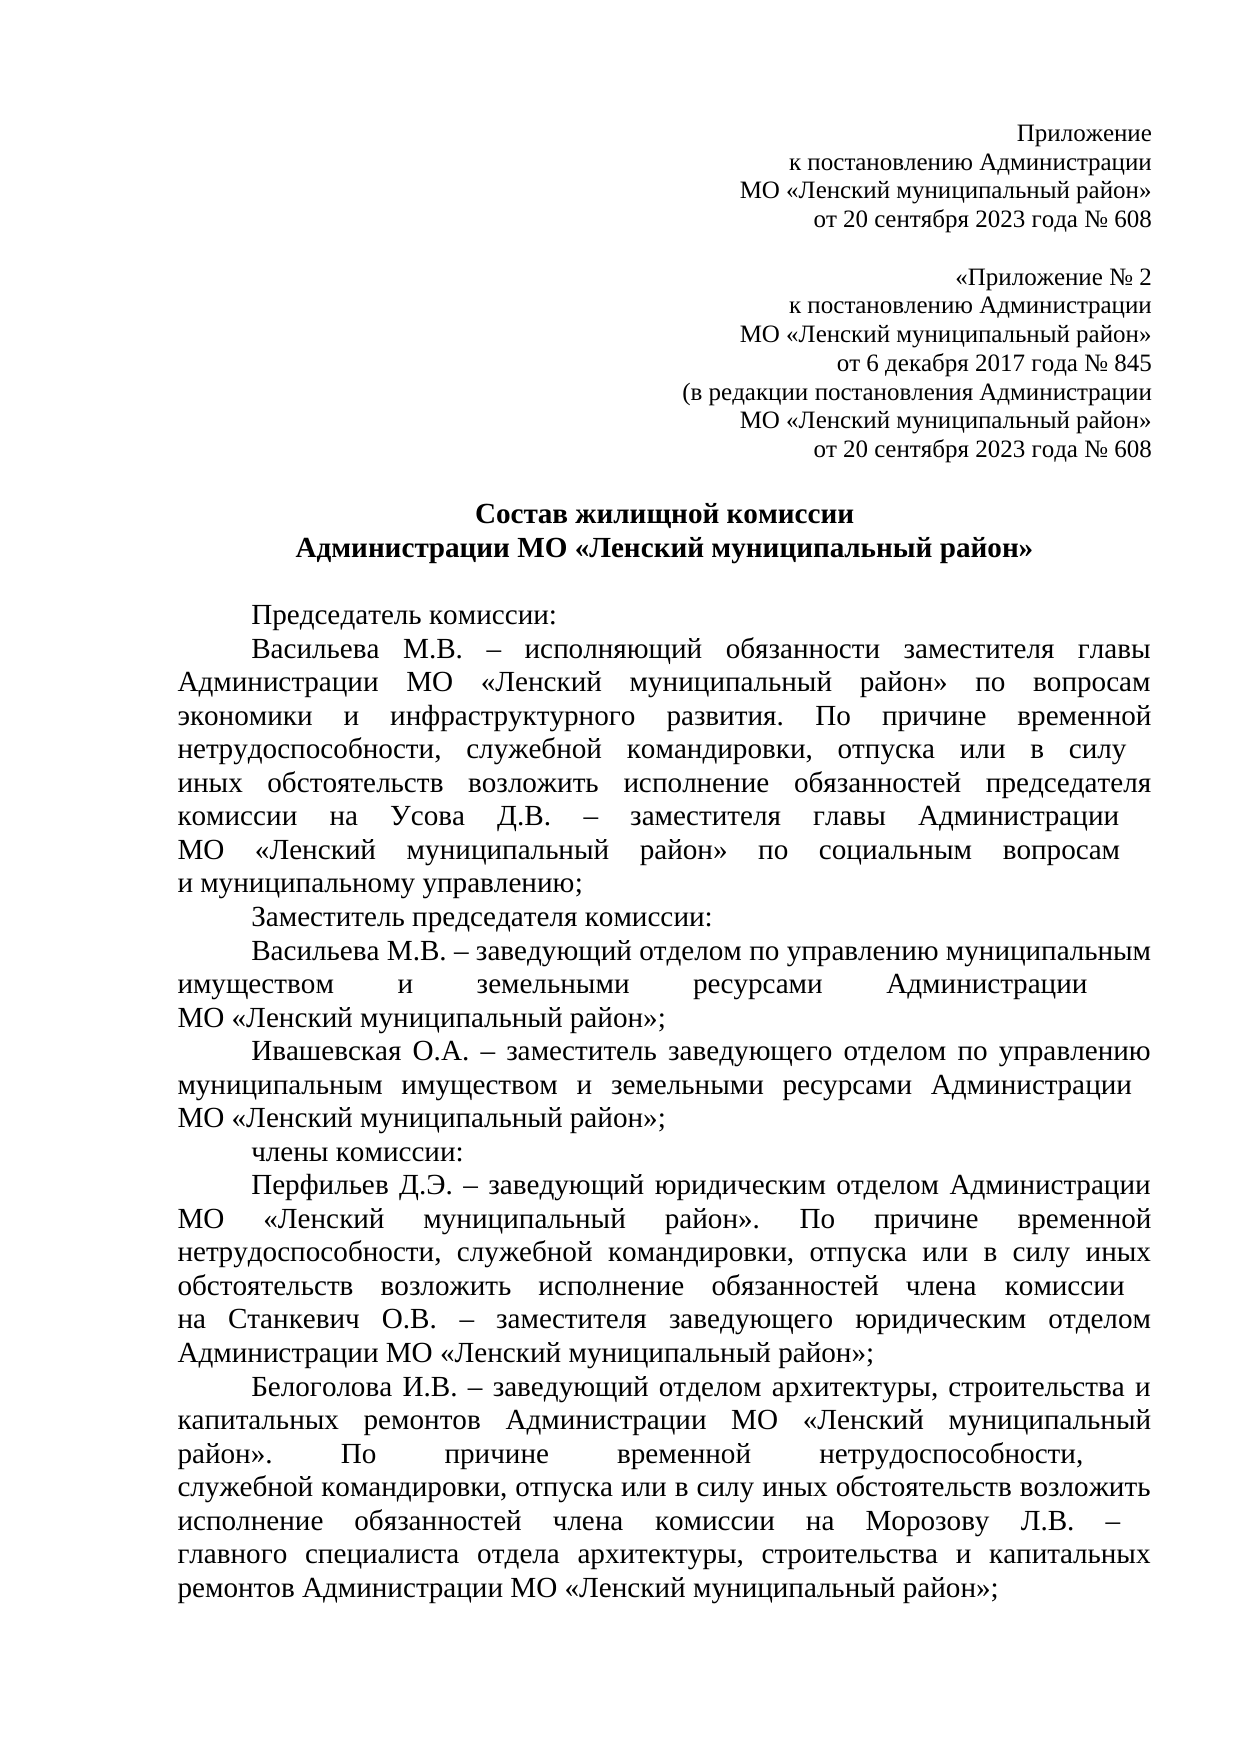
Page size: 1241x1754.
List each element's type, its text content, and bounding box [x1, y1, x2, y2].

text «Приложение № 2 [177, 262, 1152, 291]
text МО «Ленский муниципальный район» [177, 176, 1152, 204]
text Васильева М.В. – исполняющий обязанности заместителя главы Администрации МО «Ленский муниципальный район» по вопросам экономики и инфраструктурного развития. По причине временной нетрудоспособности, служебной командировки, отпуска или в силу иных обстоятельств возложить исполнение обязанностей председателя комиссии на Усова Д.В. – заместителя главы Администрации МО «Ленский муниципальный район» по социальным вопросам и муниципальному управлению; [177, 631, 1152, 899]
text Состав жилищной комиссии [177, 497, 1152, 530]
text к постановлению Администрации [177, 291, 1152, 319]
text члены комиссии: [177, 1134, 1152, 1167]
text Перфильев Д.Э. – заведующий юридическим отделом Администрации МО «Ленский муниципальный район». По причине временной нетрудоспособности, служебной командировки, отпуска или в силу иных обстоятельств возложить исполнение обязанностей члена комиссии на Станкевич О.В. – заместителя заведующего юридическим отделом Администрации МО «Ленский муниципальный район»; [177, 1167, 1152, 1369]
text к постановлению Администрации [177, 147, 1152, 176]
text Белоголова И.В. – заведующий отделом архитектуры, строительства и капитальных ремонтов Администрации МО «Ленский муниципальный район». По причине временной нетрудоспособности, служебной командировки, отпуска или в силу иных обстоятельств возложить исполнение обязанностей члена комиссии на Морозову Л.В. – главного специалиста отдела архитектуры, строительства и капитальных ремонтов Администрации МО «Ленский муниципальный район»; [177, 1369, 1152, 1603]
text Председатель комиссии: [177, 597, 1152, 631]
text Заместитель председателя комиссии: [177, 899, 1152, 933]
text от 20 сентября 2023 года № 608 [177, 204, 1152, 233]
text (в редакции постановления Администрации [177, 377, 1152, 406]
text МО «Ленский муниципальный район» [177, 406, 1152, 434]
text от 6 декабря 2017 года № 845 [177, 348, 1152, 377]
text Приложение [177, 118, 1152, 147]
text Васильева М.В. – заведующий отделом по управлению муниципальным имуществом и земельными ресурсами Администрации МО «Ленский муниципальный район»; [177, 933, 1152, 1033]
text МО «Ленский муниципальный район» [177, 319, 1152, 348]
text Ивашевская О.А. – заместитель заведующего отделом по управлению муниципальным имуществом и земельными ресурсами Администрации МО «Ленский муниципальный район»; [177, 1033, 1152, 1134]
text Администрации МО «Ленский муниципальный район» [177, 530, 1152, 564]
text от 20 сентября 2023 года № 608 [177, 434, 1152, 463]
